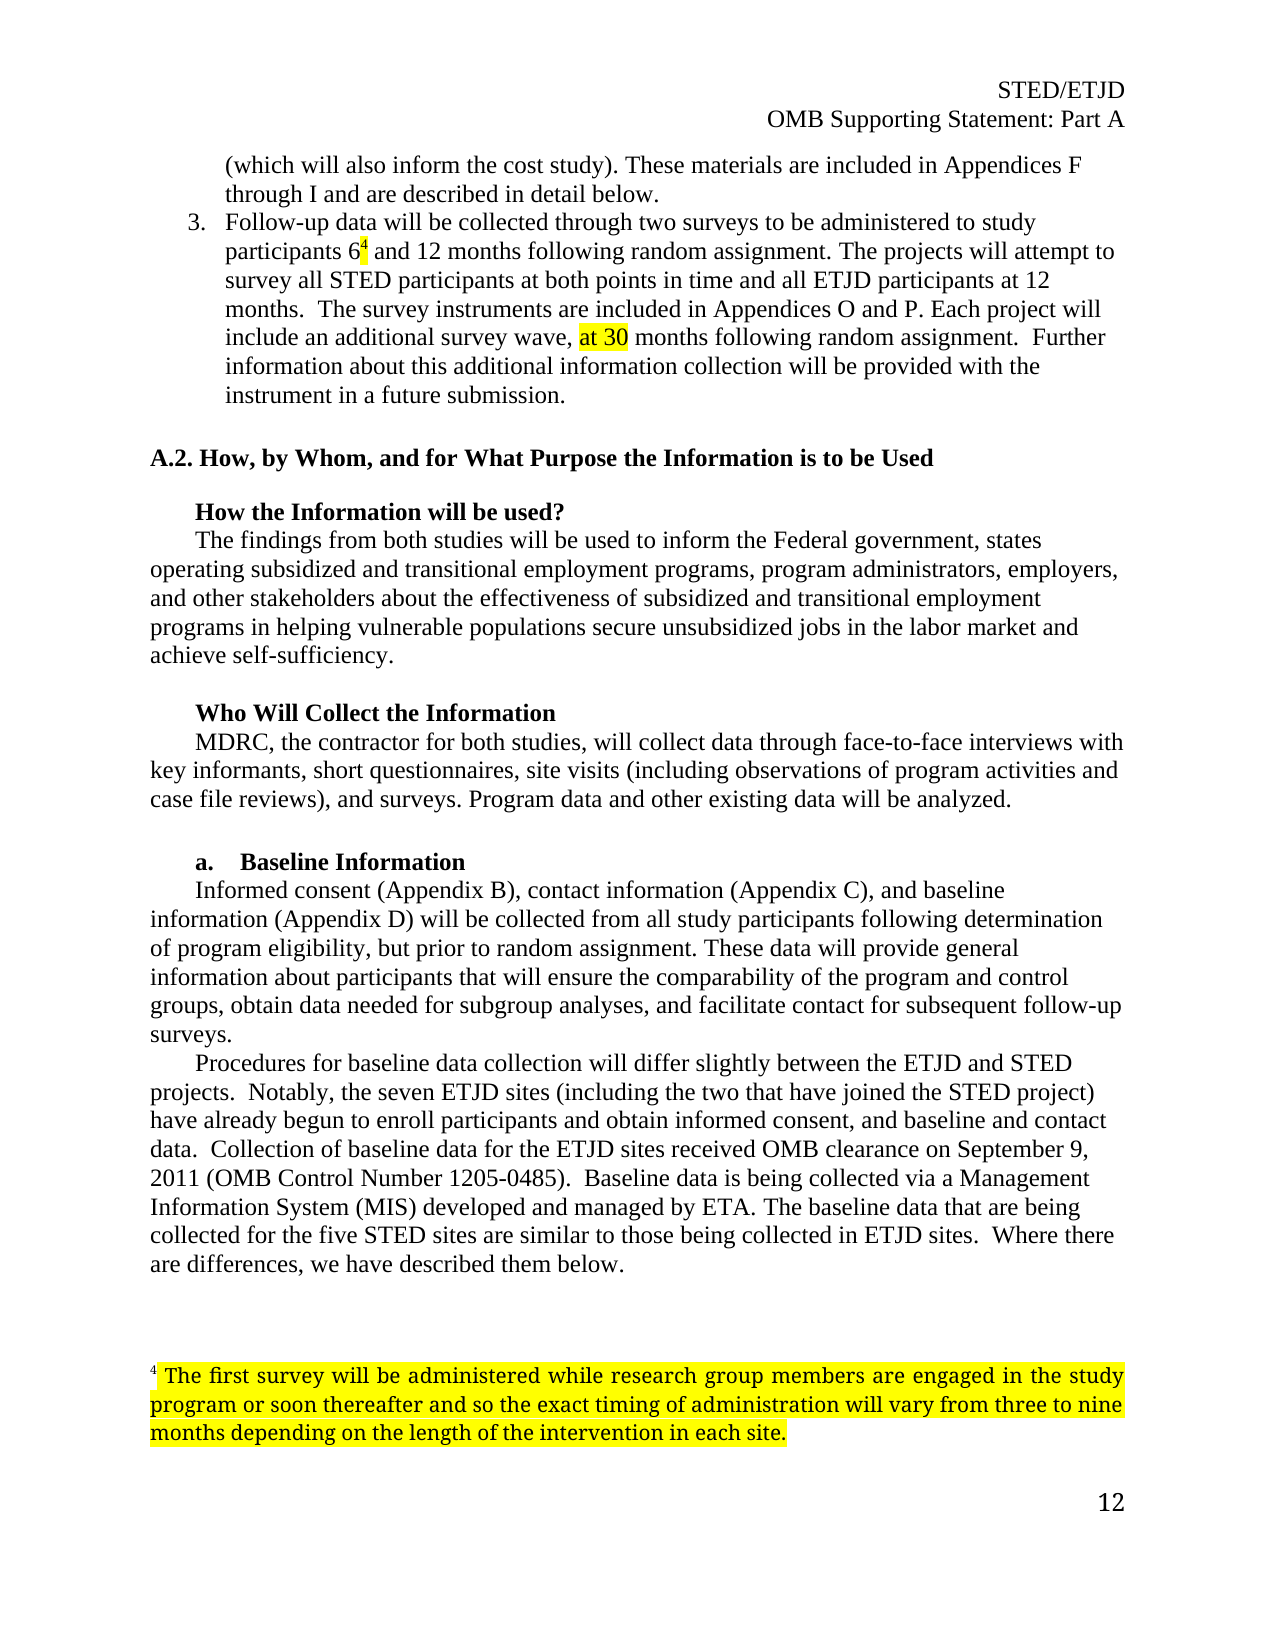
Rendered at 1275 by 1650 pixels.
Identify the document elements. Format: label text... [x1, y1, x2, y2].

subtitle A.2. How, by Whom, and for What Purpose the Information is to be Used [150, 443, 1125, 472]
text The findings from both studies will be used to inform the Federal government, states operating subsidized and transitional employment programs, program administrators, employers, and other stakeholders about the effectiveness of subsidized and transitional employment programs in helping vulnerable populations secure unsubsidized jobs in the labor market and achieve self-sufficiency. [150, 525, 1125, 669]
text Who Will Collect the Information [150, 698, 1125, 727]
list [187, 150, 1125, 207]
list Follow-up data will be collected through two surveys to be administered to study participants 6 and 12 months following random assignment. The projects will attempt to survey all STED participants at both points in time and all ETJD participants at 12 months. The survey instruments are included in Appendices O and P. Each project will include an additional survey wave, at 30 months following random assignment. Further information about this additional information collection will be provided with the instrument in a future submission. [187, 207, 1125, 409]
text MDRC, the contractor for both studies, will collect data through face-to-face interviews with key informants, short questionnaires, site visits (including observations of program activities and case file reviews), and surveys. Program data and other existing data will be analyzed. [150, 727, 1125, 813]
text How the Information will be used? [150, 497, 1125, 525]
text Informed consent (Appendix B), contact information (Appendix C), and baseline information (Appendix D) will be collected from all study participants following determination of program eligibility, but prior to random assignment. These data will provide general information about participants that will ensure the comparability of the program and control groups, obtain data needed for subgroup analyses, and facilitate contact for subsequent follow-up surveys. [150, 876, 1125, 1048]
list Baseline Information [150, 847, 1087, 876]
text Procedures for baseline data collection will differ slightly between the ETJD and STED projects. Notably, the seven ETJD sites (including the two that have joined the STED project) have already begun to enroll participants and obtain informed consent, and baseline and contact data. Collection of baseline data for the ETJD sites received OMB clearance on September 9, 2011 (OMB Control Number 1205-0485). Baseline data is being collected via a Management Information System (MIS) developed and managed by ETA. The baseline data that are being collected for the five STED sites are similar to those being collected in ETJD sites. Where there are differences, we have described them below. [150, 1048, 1125, 1278]
